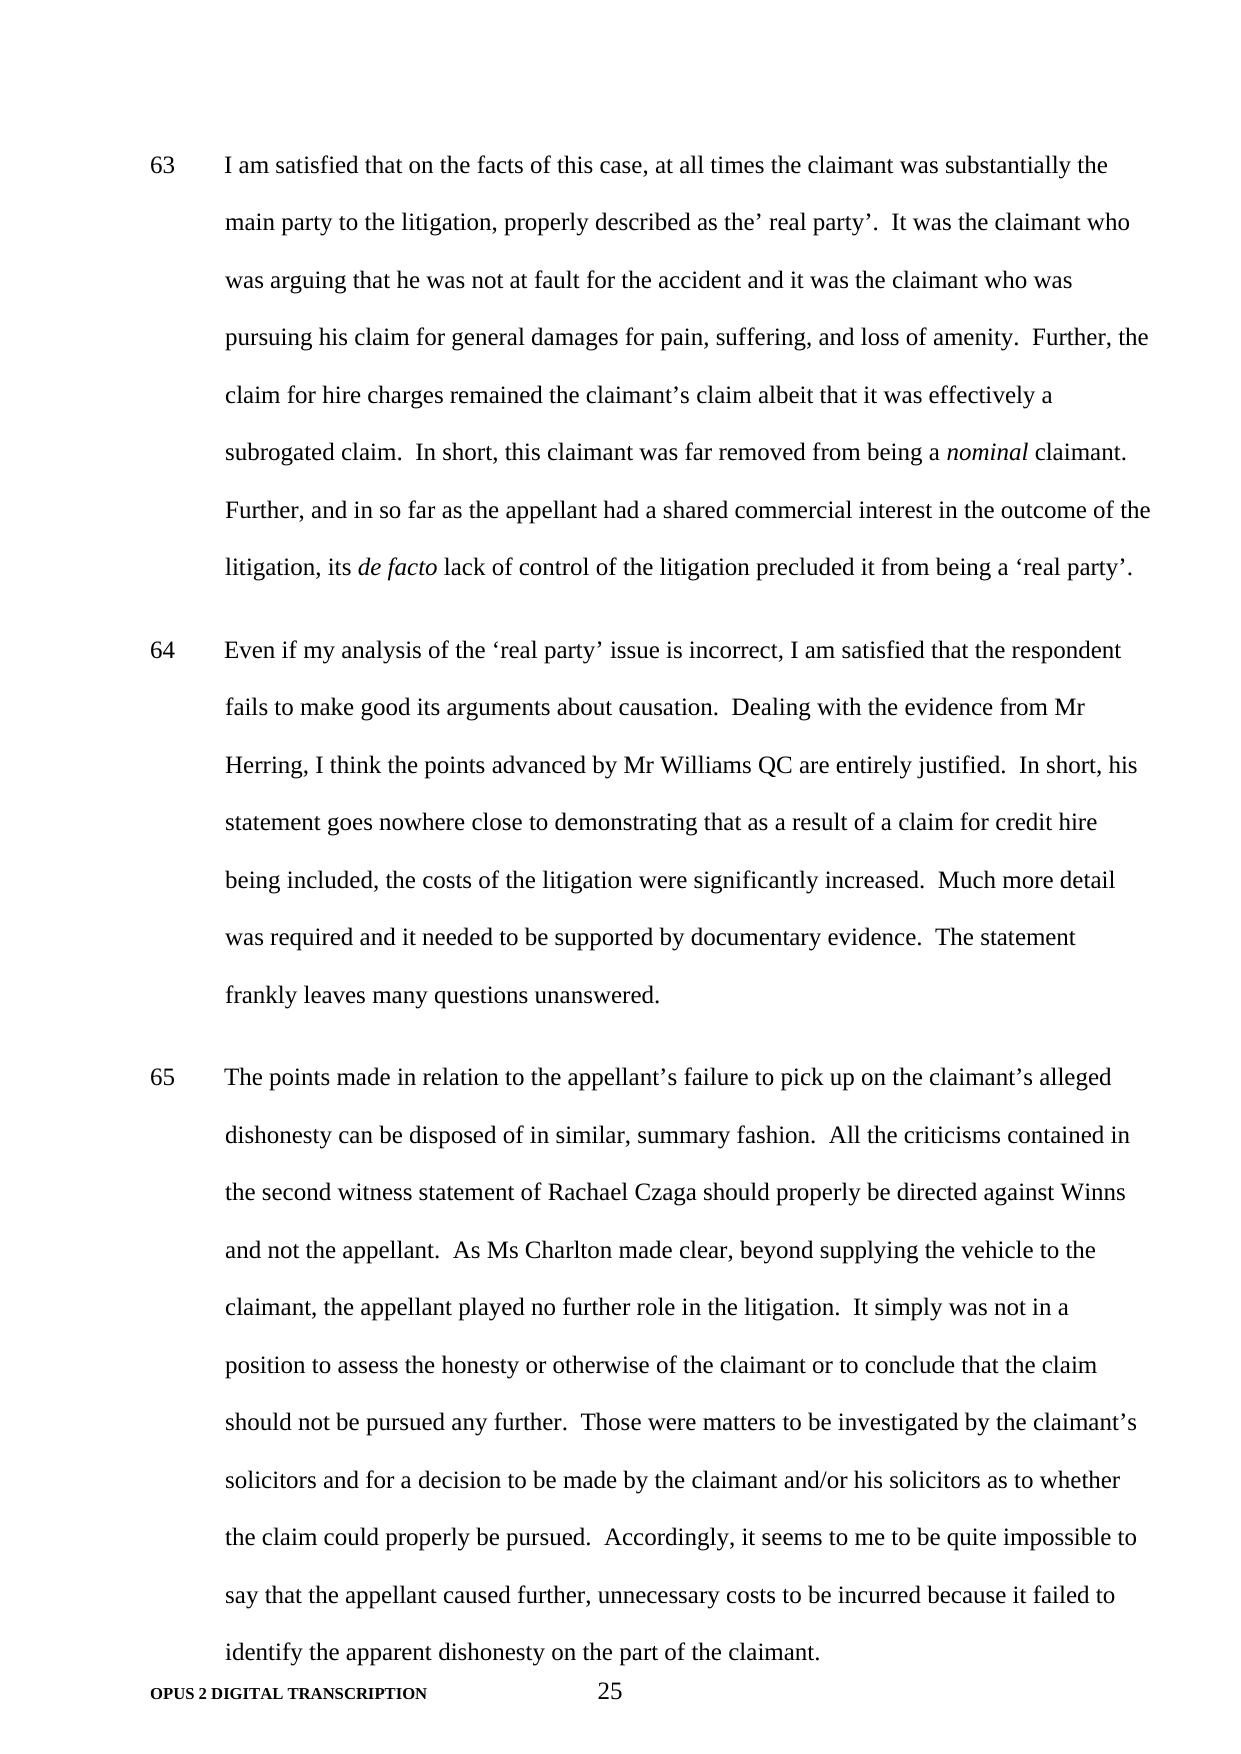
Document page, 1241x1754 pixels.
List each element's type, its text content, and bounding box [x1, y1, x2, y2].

list I am satisfied that on the facts of this case, at all times the claimant was substantially the main party to the litigation, properly described as the’ real party’. It was the claimant who was arguing that he was not at fault for the accident and it was the claimant who was pursuing his claim for general damages for pain, suffering, and loss of amenity. Further, the claim for hire charges remained the claimant’s claim albeit that it was effectively a subrogated claim. In short, this claimant was far removed from being a nominal claimant. Further, and in so far as the appellant had a shared commercial interest in the outcome of the litigation, its de facto lack of control of the litigation precluded it from being a ‘real party’. [150, 150, 1153, 581]
list The points made in relation to the appellant’s failure to pick up on the claimant’s alleged dishonesty can be disposed of in similar, summary fashion. All the criticisms contained in the second witness statement of Rachael Czaga should properly be directed against Winns and not the appellant. As Ms Charlton made clear, beyond supplying the vehicle to the claimant, the appellant played no further role in the litigation. It simply was not in a position to assess the honesty or otherwise of the claimant or to conclude that the claim should not be pursued any further. Those were matters to be investigated by the claimant’s solicitors and for a decision to be made by the claimant and/or his solicitors as to whether the claim could properly be pursued. Accordingly, it seems to me to be quite impossible to say that the appellant caused further, unnecessary costs to be incurred because it failed to identify the apparent dishonesty on the part of the claimant. [150, 1062, 1153, 1666]
list Even if my analysis of the ‘real party’ issue is incorrect, I am satisfied that the respondent fails to make good its arguments about causation. Dealing with the evidence from Mr Herring, I think the points advanced by Mr Williams QC are entirely justified. In short, his statement goes nowhere close to demonstrating that as a result of a claim for credit hire being included, the costs of the litigation were significantly increased. Much more detail was required and it needed to be supported by documentary evidence. The statement frankly leaves many questions unanswered. [150, 635, 1153, 1009]
